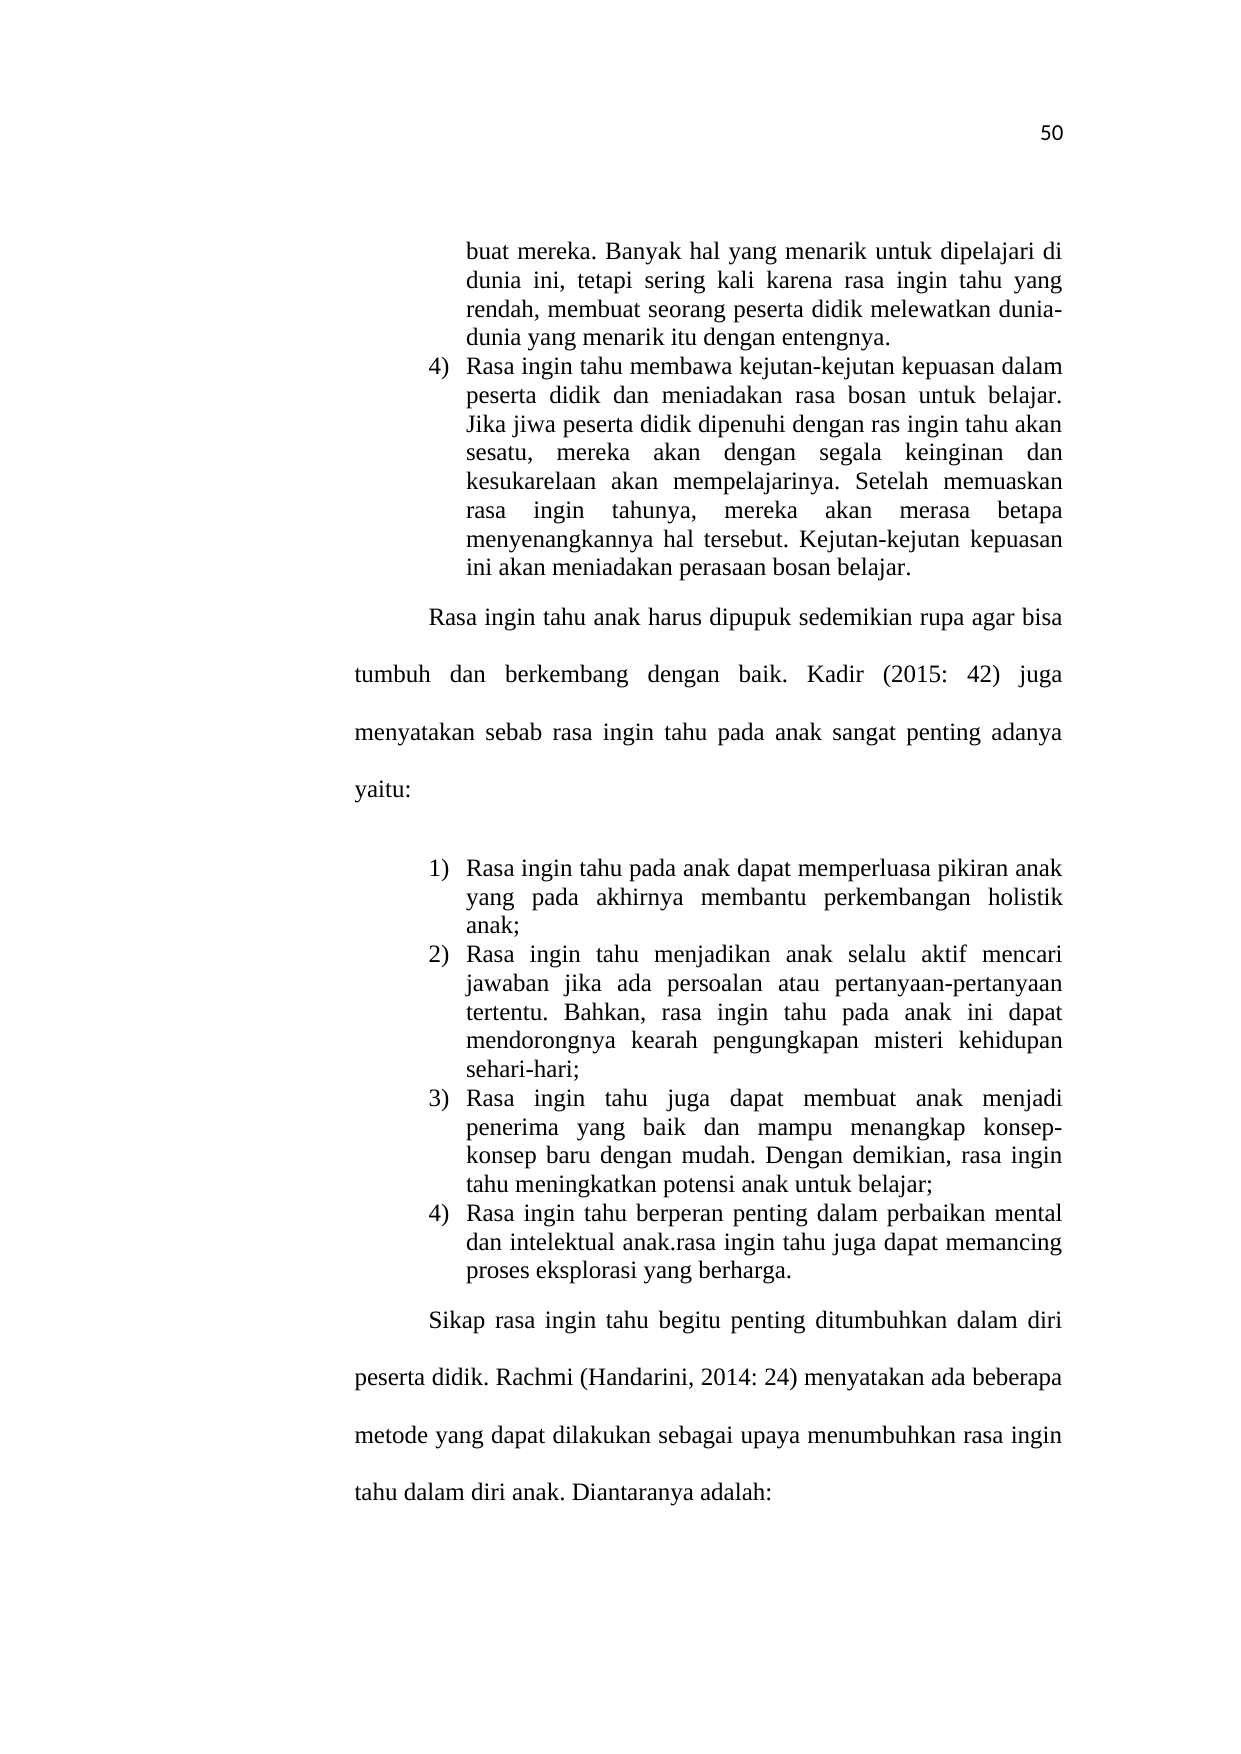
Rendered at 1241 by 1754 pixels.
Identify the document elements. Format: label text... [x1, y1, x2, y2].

list Rasa ingin tahu membawa kejutan-kejutan kepuasan dalam peserta didik dan meniadakan rasa bosan untuk belajar. Jika jiwa peserta didik dipenuhi dengan ras ingin tahu akan sesatu, mereka akan dengan segala keinginan dan kesukarelaan akan mempelajarinya. Setelah memuaskan rasa ingin tahunya, mereka akan merasa betapa menyenangkannya hal tersebut. Kejutan-kejutan kepuasan ini akan meniadakan perasaan bosan belajar. [428, 351, 1063, 581]
text Rasa ingin tahu anak harus dipupuk sedemikian rupa agar bisa tumbuh dan berkembang dengan baik. Kadir (2015: 42) juga menyatakan sebab rasa ingin tahu pada anak sangat penting adanya yaitu: [354, 602, 1063, 803]
list Rasa ingin tahu juga dapat membuat anak menjadi penerima yang baik dan mampu menangkap konsep-konsep baru dengan mudah. Dengan demikian, rasa ingin tahu meningkatkan potensi anak untuk belajar; [428, 1083, 1063, 1198]
list Rasa ingin tahu menjadikan anak selalu aktif mencari jawaban jika ada persoalan atau pertanyaan-pertanyaan tertentu. Bahkan, rasa ingin tahu pada anak ini dapat mendorongnya kearah pengungkapan misteri kehidupan sehari-hari; [428, 939, 1063, 1083]
list Rasa ingin tahu pada anak dapat memperluasa pikiran anak yang pada akhirnya membantu perkembangan holistik anak; [428, 853, 1063, 939]
list Rasa ingin tahu berperan penting dalam perbaikan mental dan intelektual anak.rasa ingin tahu juga dapat memancing proses eksplorasi yang berharga. [428, 1198, 1063, 1284]
text Sikap rasa ingin tahu begitu penting ditumbuhkan dalam diri peserta didik. Rachmi (Handarini, 2014: 24) menyatakan ada beberapa metode yang dapat dilakukan sebagai upaya menumbuhkan rasa ingin tahu dalam diri anak. Diantaranya adalah: [354, 1305, 1063, 1506]
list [428, 236, 1063, 351]
